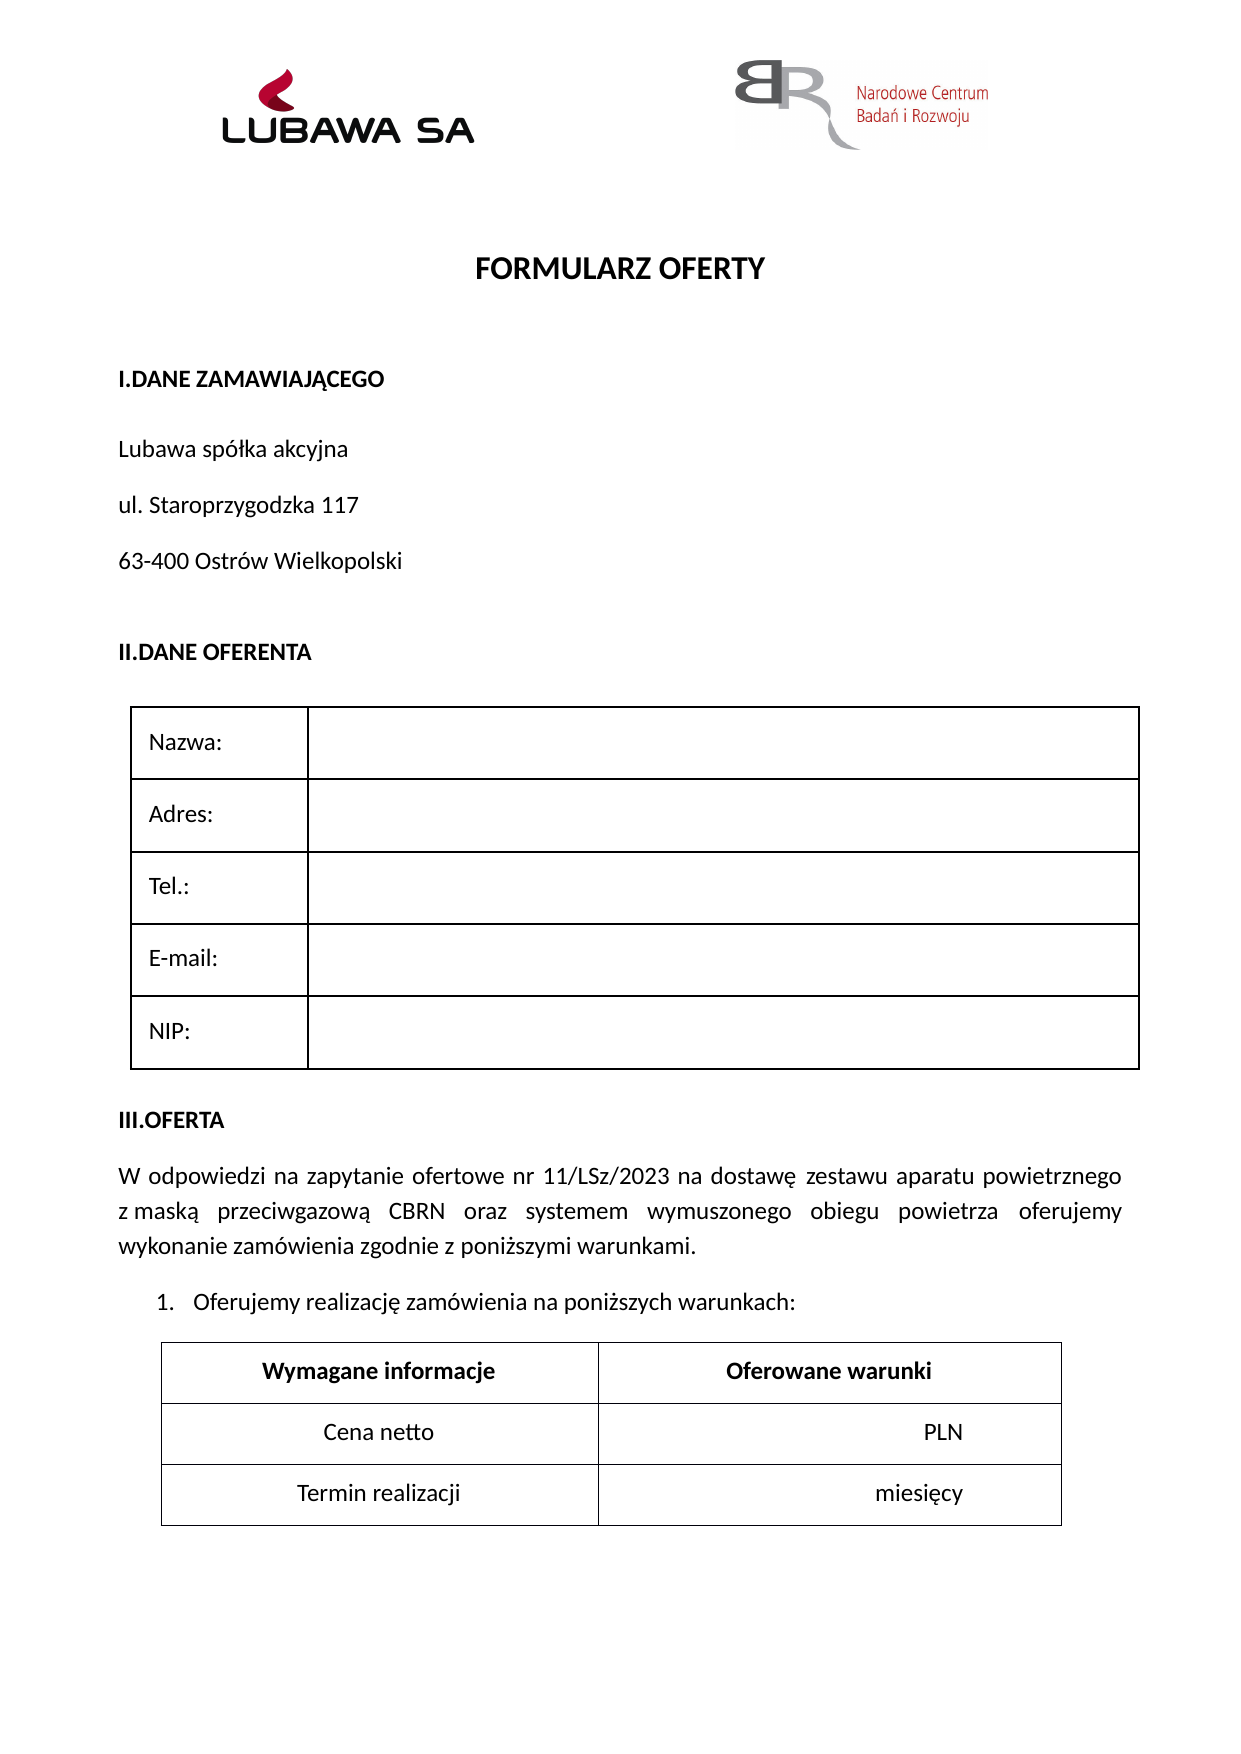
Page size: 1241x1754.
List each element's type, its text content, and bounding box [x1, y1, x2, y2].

picture [735, 60, 988, 150]
text 63-400 Ostrów Wielkopolski [118, 545, 1122, 576]
picture [216, 61, 481, 151]
table_header Nazwa: [132, 708, 307, 778]
table_header [309, 708, 1138, 778]
table_cell PLN [599, 1404, 1061, 1464]
list Oferujemy realizację zamówienia na poniższych warunkach: [156, 1286, 1122, 1317]
text II.DANE OFERENTA [118, 636, 1122, 666]
text FORMULARZ OFERTY [118, 247, 1122, 287]
table_cell NIP: [132, 997, 307, 1067]
text I.DANE ZAMAWIAJĄCEGO [118, 363, 1122, 394]
table_cell [309, 780, 1138, 851]
table_cell Cena netto [162, 1404, 598, 1464]
table_cell Adres: [132, 780, 307, 851]
table_header Wymagane informacje [162, 1343, 598, 1403]
table_cell Termin realizacji [162, 1465, 598, 1524]
table_cell [309, 853, 1138, 923]
table_header Oferowane warunki [599, 1343, 1061, 1403]
table_cell E-mail: [132, 925, 307, 995]
table_cell [309, 997, 1138, 1067]
text III.OFERTA [118, 1104, 1122, 1135]
table_cell miesięcy [599, 1465, 1061, 1524]
text Lubawa spółka akcyjna [118, 433, 1122, 464]
table_cell [309, 925, 1138, 995]
text W odpowiedzi na zapytanie ofertowe nr 11/LSz/2023 na dostawę zestawu aparatu powietrznego z maską przeciwgazową CBRN oraz systemem wymuszonego obiegu powietrza oferujemy wykonanie zamówienia zgodnie z poniższymi warunkami. [118, 1160, 1122, 1261]
table_cell Tel.: [132, 853, 307, 923]
text ul. Staroprzygodzka 117 [118, 489, 1122, 520]
